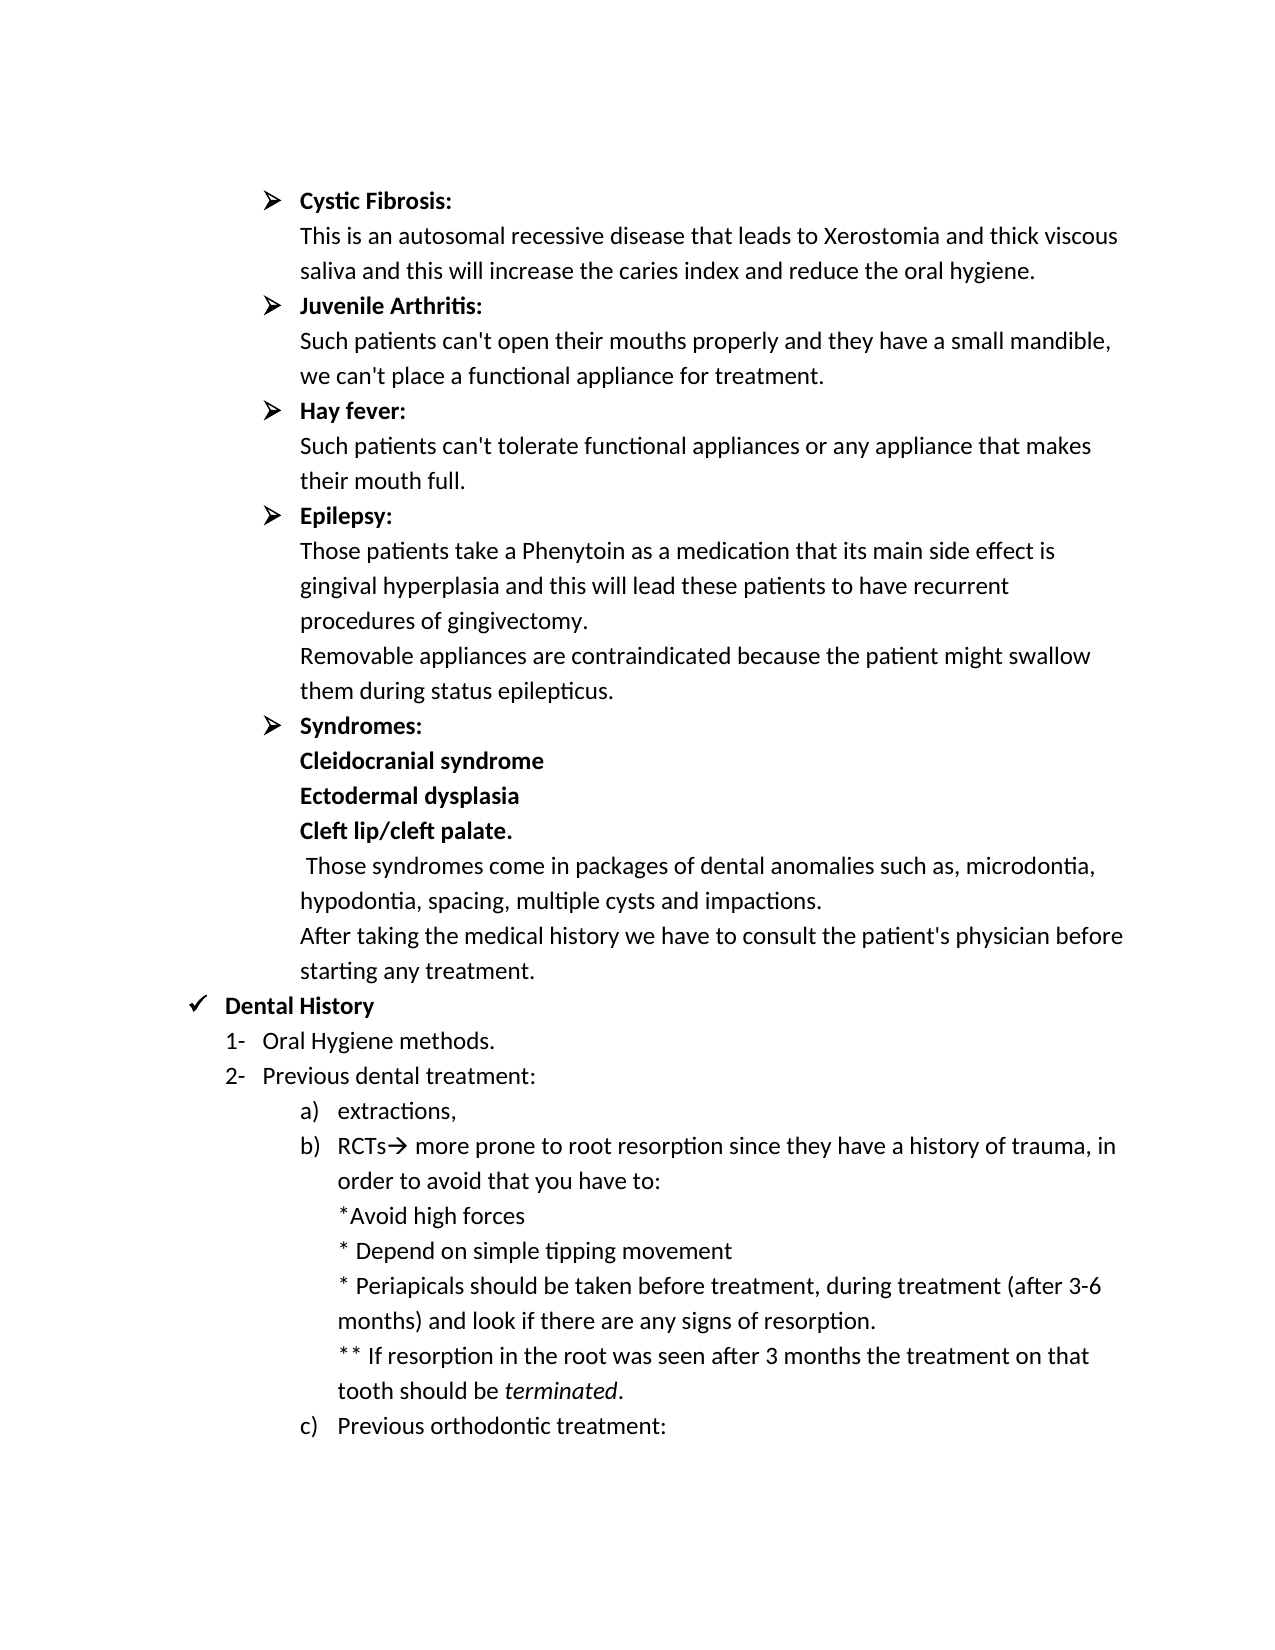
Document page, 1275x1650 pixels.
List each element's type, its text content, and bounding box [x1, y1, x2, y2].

list * Periapicals should be taken before treatment, during treatment (after 3-6 months) and look if there are any signs of resorption. [337, 1270, 1125, 1336]
list Such patients can't open their mouths properly and they have a small mandible, we can't place a functional appliance for treatment. [300, 325, 1125, 391]
list RCTs more prone to root resorption since they have a history of trauma, in order to avoid that you have to: [300, 1130, 1125, 1196]
list Dental History [187, 990, 1125, 1021]
list Epilepsy: [262, 500, 1125, 531]
list Cleft lip/cleft palate. [300, 815, 1125, 846]
list Removable appliances are contraindicated because the patient might swallow them during status epilepticus. [300, 640, 1125, 706]
list Those syndromes come in packages of dental anomalies such as, microdontia, hypodontia, spacing, multiple cysts and impactions. [300, 850, 1125, 916]
list Oral Hygiene methods. [225, 1025, 1125, 1056]
list Such patients can't tolerate functional appliances or any appliance that makes their mouth full. [300, 430, 1125, 496]
list Hay fever: [262, 395, 1125, 426]
list Previous dental treatment: [225, 1060, 1125, 1091]
list Cystic Fibrosis: [262, 185, 1125, 216]
list Those patients take a Phenytoin as a medication that its main side effect is gingival hyperplasia and this will lead these patients to have recurrent procedures of gingivectomy. [300, 535, 1125, 636]
list Cleidocranial syndrome [300, 745, 1125, 776]
list *Avoid high forces [337, 1200, 1125, 1231]
list ** If resorption in the root was seen after 3 months the treatment on that tooth should be terminated. [337, 1340, 1125, 1406]
list After taking the medical history we have to consult the patient's physician before starting any treatment. [300, 920, 1125, 986]
list Syndromes: [262, 710, 1125, 741]
list Juvenile Arthritis: [262, 290, 1125, 321]
list Previous orthodontic treatment: [300, 1410, 1125, 1441]
list Ectodermal dysplasia [300, 780, 1125, 811]
list * Depend on simple tipping movement [337, 1235, 1125, 1266]
list This is an autosomal recessive disease that leads to Xerostomia and thick viscous saliva and this will increase the caries index and reduce the oral hygiene. [300, 220, 1125, 286]
list extractions, [300, 1095, 1125, 1126]
